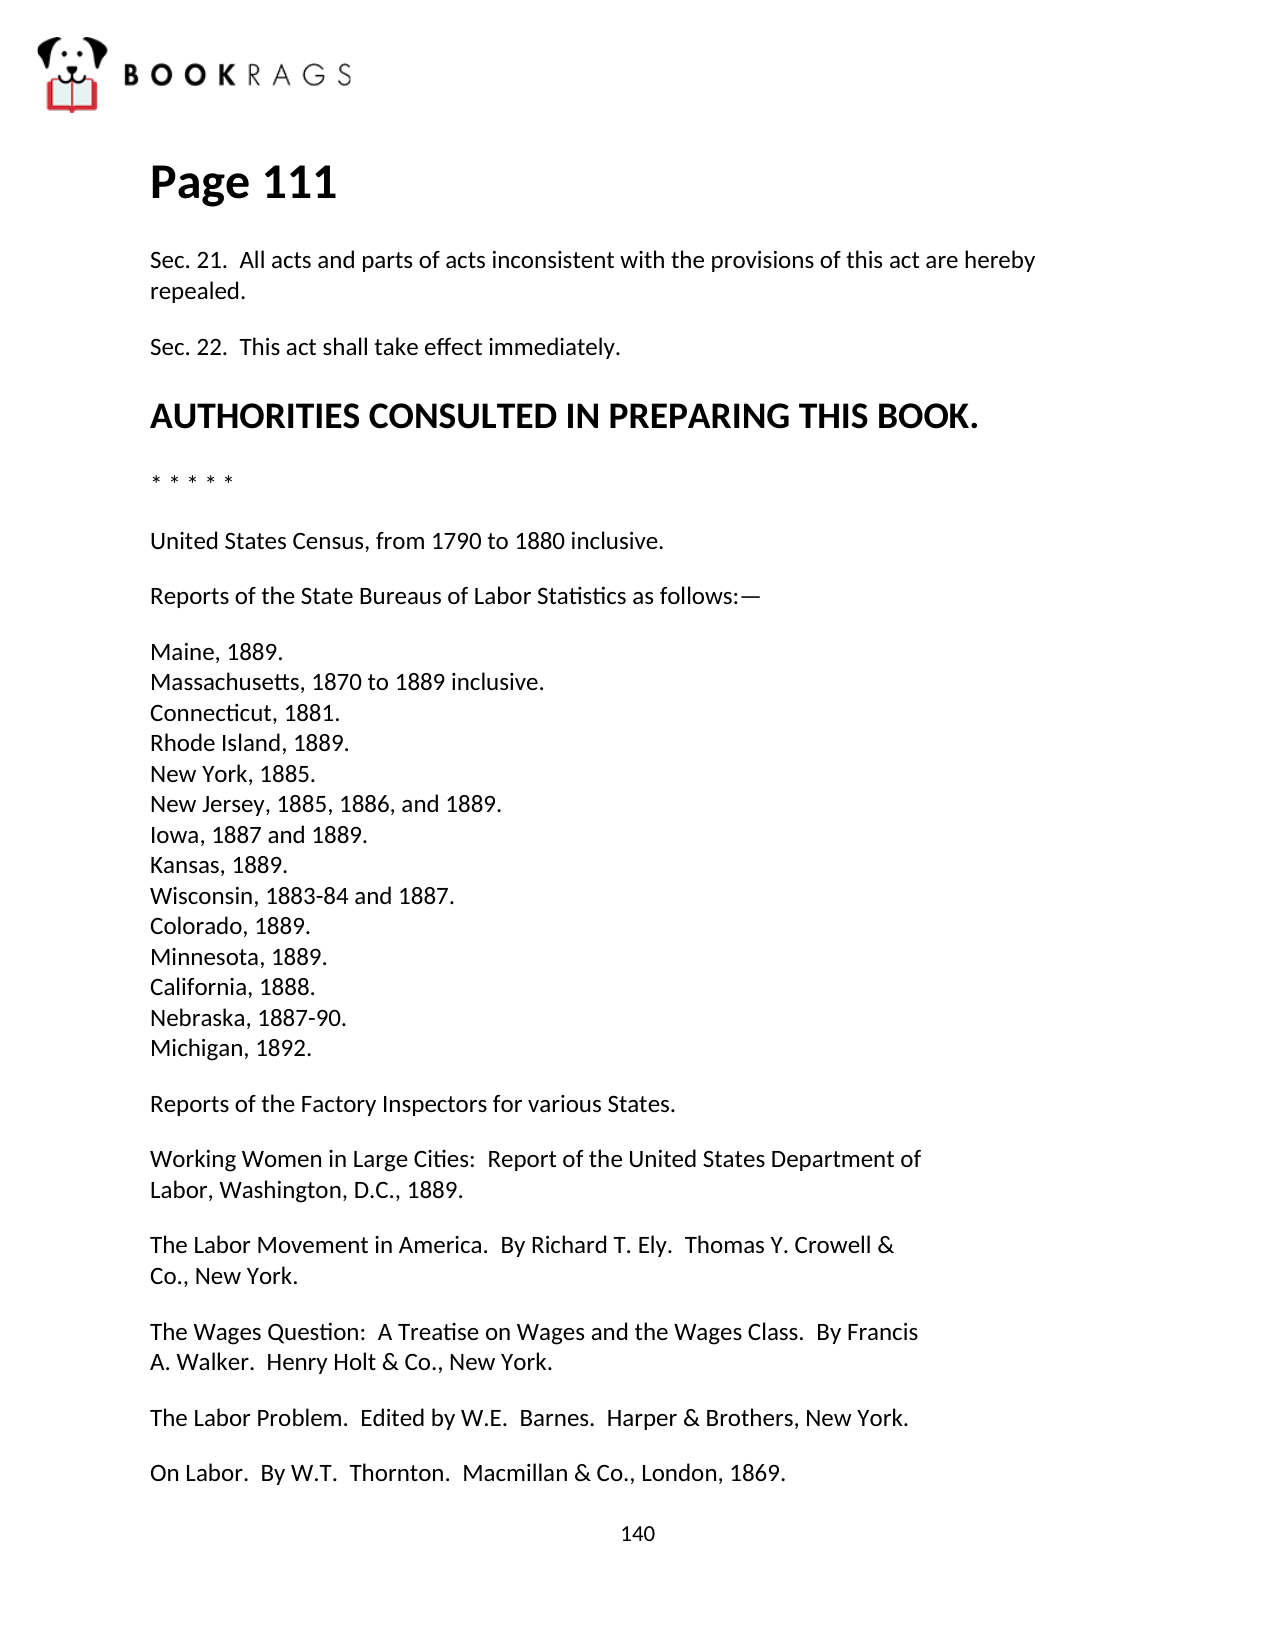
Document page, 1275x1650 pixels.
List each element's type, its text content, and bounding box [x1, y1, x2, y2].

text Sec. 22. This act shall take effect immediately. [150, 331, 1125, 361]
picture [37, 37, 351, 113]
text Page 111 [150, 150, 1125, 211]
text AUTHORITIES CONSULTED IN PREPARING THIS BOOK. [150, 392, 1125, 438]
text Sec. 21. All acts and parts of acts inconsistent with the provisions of this act are hereby repealed. [150, 244, 1125, 306]
text Maine, 1889. Massachusetts, 1870 to 1889 inclusive. Connecticut, 1881. Rhode Island, 1889. New York, 1885. New Jersey, 1885, 1886, and 1889. Iowa, 1887 and 1889. Kansas, 1889. Wisconsin, 1883-84 and 1887. Colorado, 1889. Minnesota, 1889. California, 1888. Nebraska, 1887-90. Michigan, 1892. [150, 636, 1125, 1063]
text United States Census, from 1790 to 1880 inclusive. [150, 525, 1125, 555]
text * * * * * [150, 469, 1125, 500]
text Reports of the Factory Inspectors for various States. [150, 1088, 1125, 1119]
text Reports of the State Bureaus of Labor Statistics as follows:—­ [150, 580, 1125, 611]
text Working Women in Large Cities: Report of the United States Department of Labor, Washington, D.C., 1889. [150, 1144, 1125, 1205]
text On Labor. By W.T. Thornton. Macmillan & Co., London, 1869. [150, 1457, 1125, 1488]
text The Wages Question: A Treatise on Wages and the Wages Class. By Francis A. Walker. Henry Holt & Co., New York. [150, 1316, 1125, 1377]
text The Labor Movement in America. By Richard T. Ely. Thomas Y. Crowell & Co., New York. [150, 1230, 1125, 1291]
text The Labor Problem. Edited by W.E. Barnes. Harper & Brothers, New York. [150, 1402, 1125, 1432]
